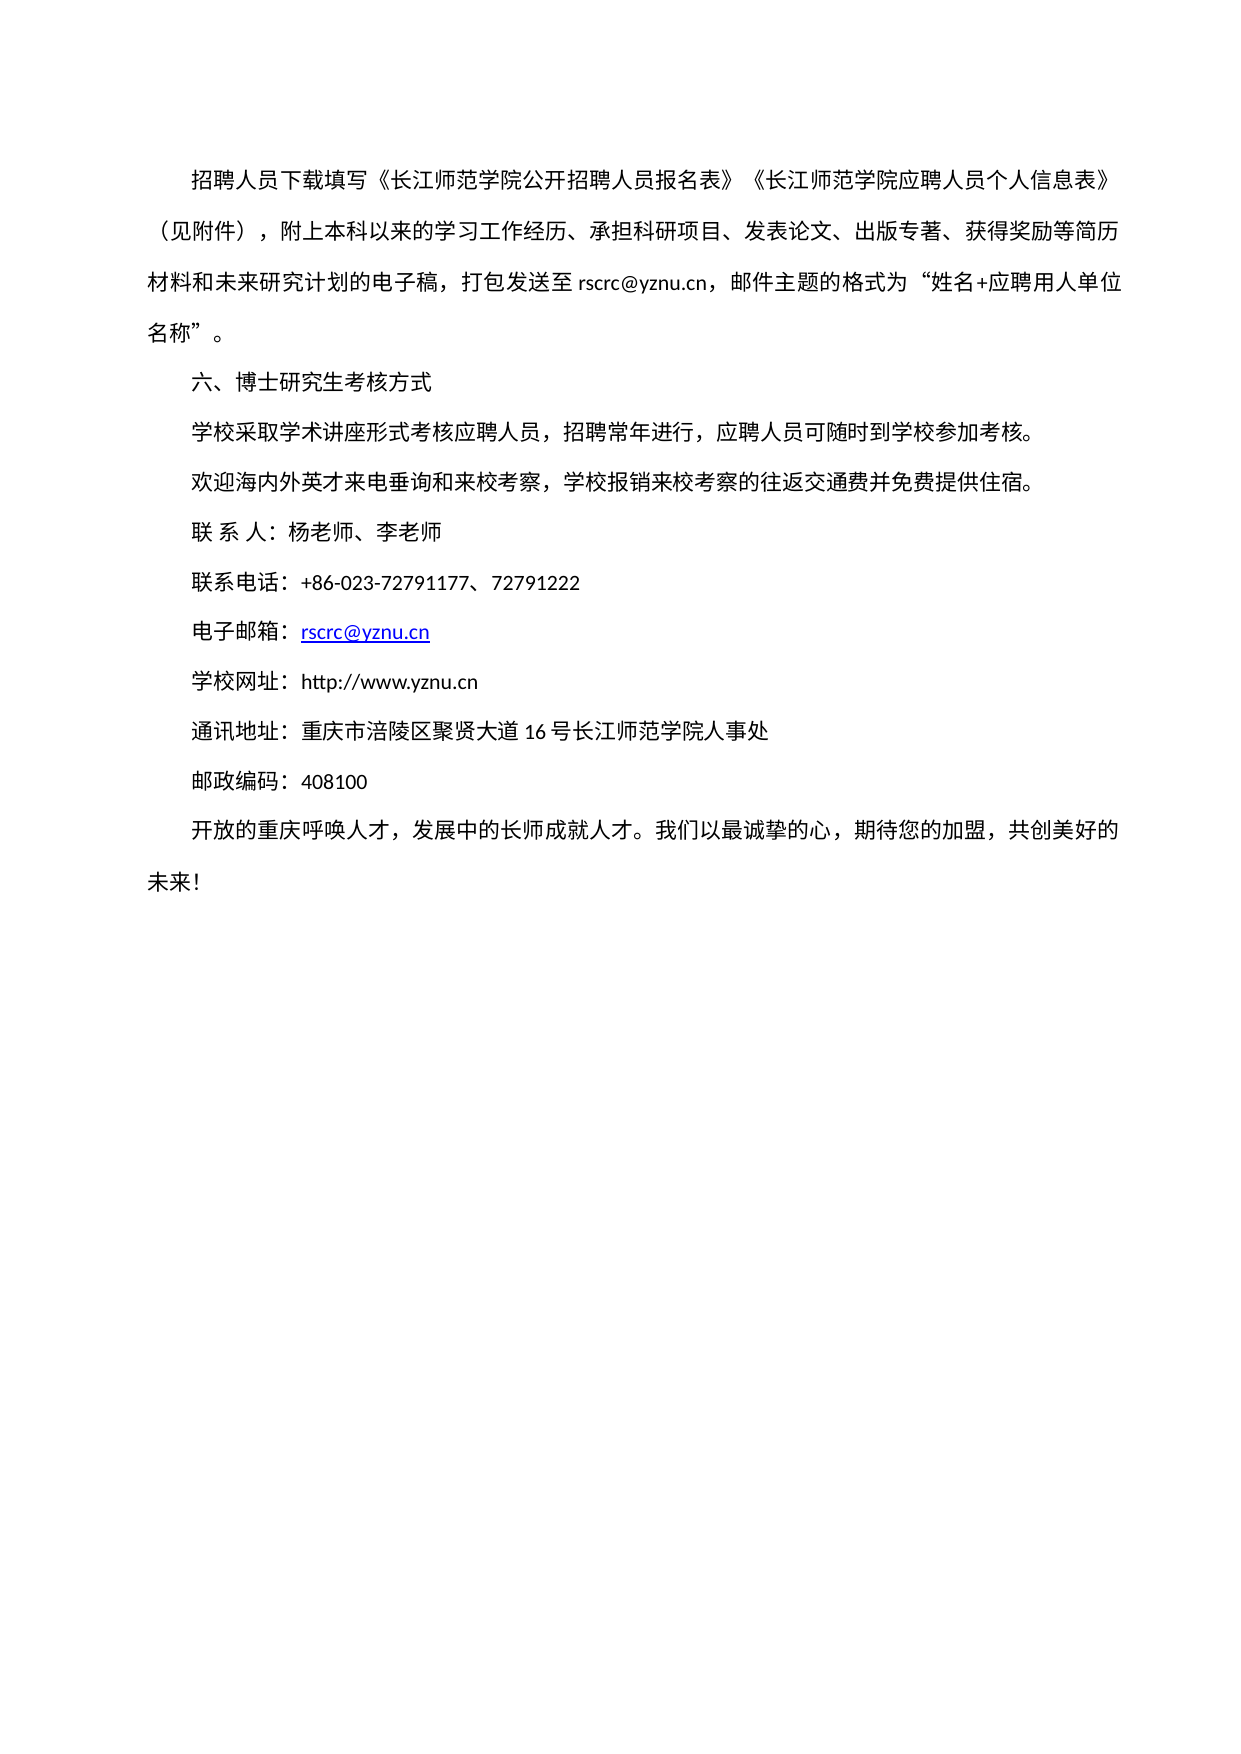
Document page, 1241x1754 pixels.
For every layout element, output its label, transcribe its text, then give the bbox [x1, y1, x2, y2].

text 联 系 人：杨老师、李老师 [148, 514, 1122, 548]
text 欢迎海内外英才来电垂询和来校考察，学校报销来校考察的往返交通费并免费提供住宿。 [148, 464, 1122, 498]
text 通讯地址：重庆市涪陵区聚贤大道16号长江师范学院人事处 [148, 713, 1122, 747]
text 学校网址：http://www.yznu.cn [148, 663, 1122, 697]
text 招聘人员下载填写《长江师范学院公开招聘人员报名表》《长江师范学院应聘人员个人信息表》（见附件），附上本科以来的学习工作经历、承担科研项目、发表论文、出版专著、获得奖励等简历材料和未来研究计划的电子稿，打包发送至rscrc@yznu.cn，邮件主题的格式为“姓名+应聘用人单位名称”。 [148, 162, 1122, 348]
text 电子邮箱：rscrc@yznu.cn [148, 613, 1122, 647]
text 开放的重庆呼唤人才，发展中的长师成就人才。我们以最诚挚的心，期待您的加盟，共创美好的未来！ [148, 812, 1122, 897]
text 学校采取学术讲座形式考核应聘人员，招聘常年进行，应聘人员可随时到学校参加考核。 [148, 414, 1122, 448]
text 联系电话：+86-023-72791177、72791222 [148, 563, 1122, 597]
text 六、博士研究生考核方式 [148, 364, 1122, 398]
text 邮政编码：408100 [148, 763, 1122, 797]
